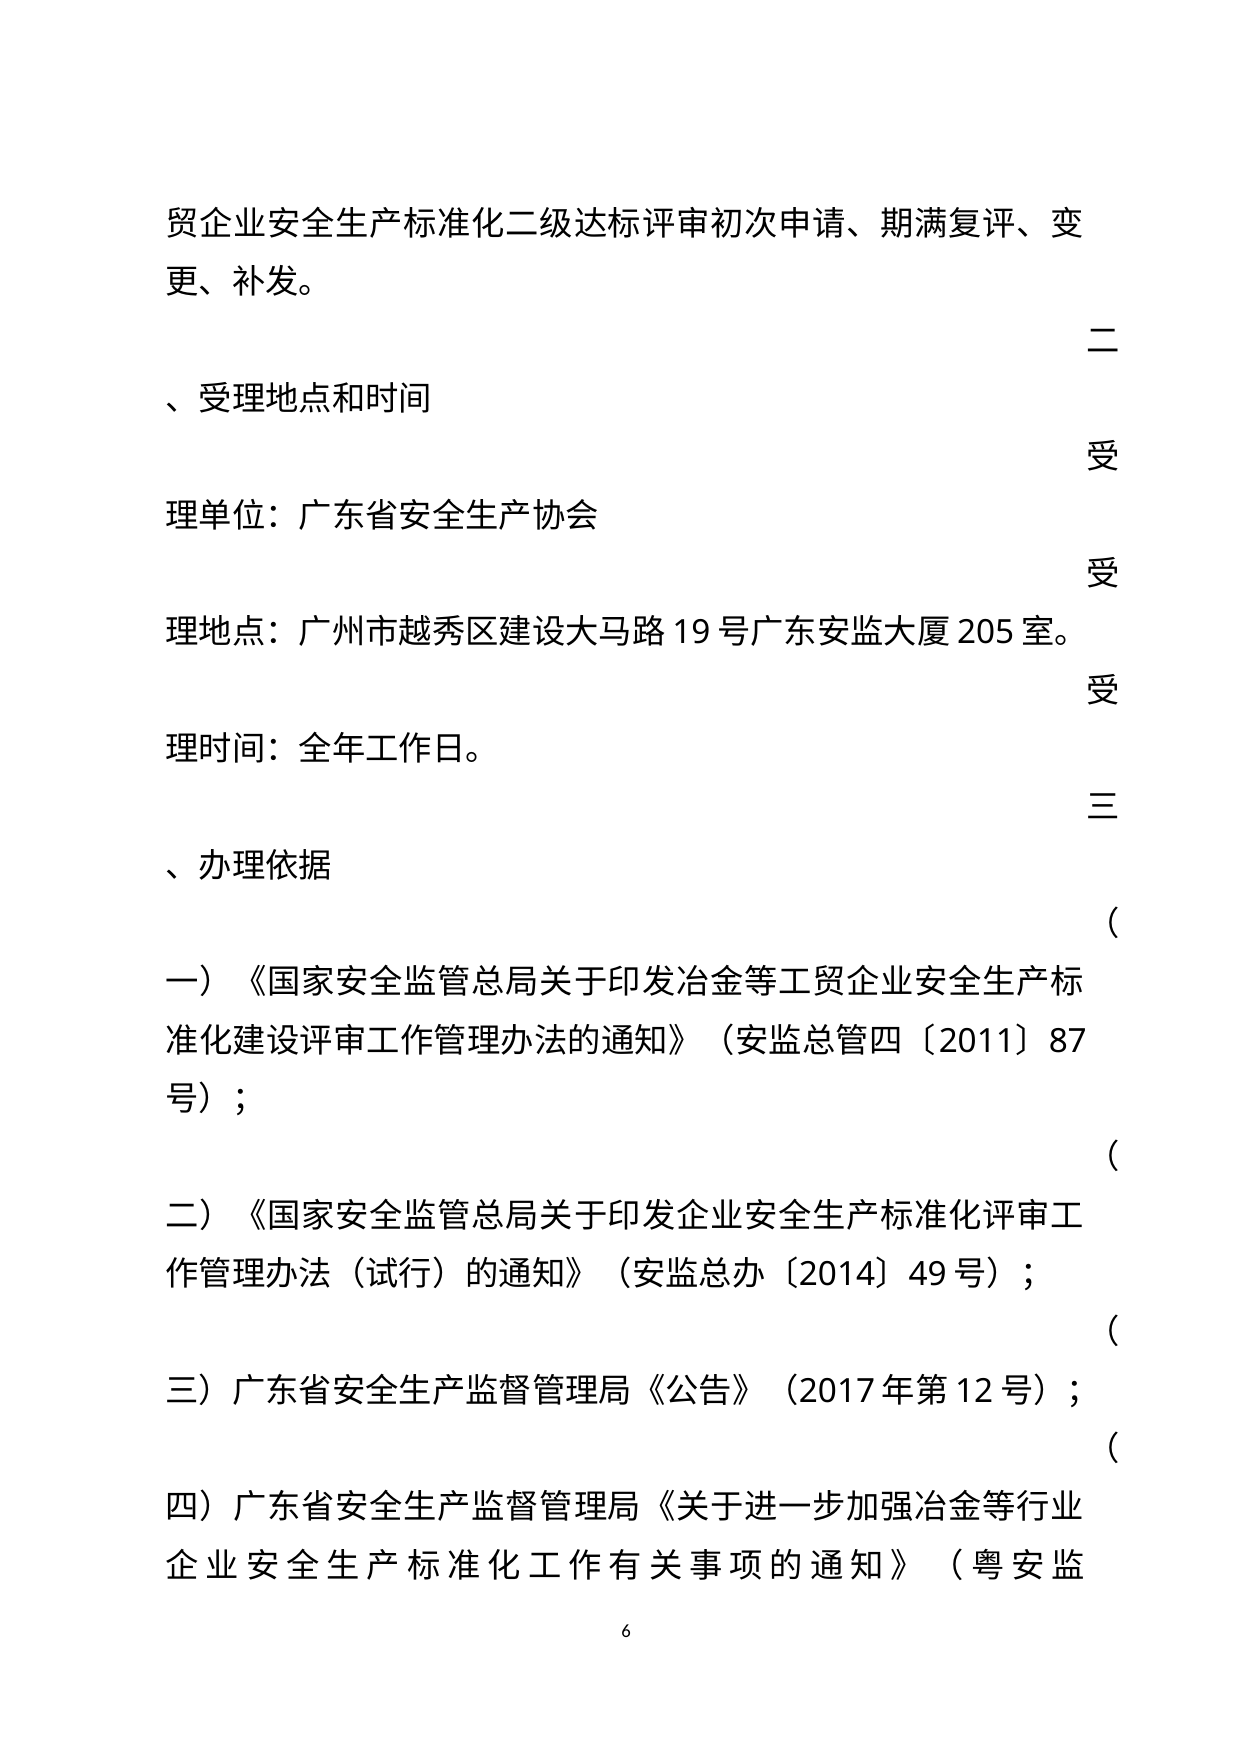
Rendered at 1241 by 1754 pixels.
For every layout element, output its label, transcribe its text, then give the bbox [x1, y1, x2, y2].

text 二、受理地点和时间 [165, 306, 1087, 422]
text （一）《国家安全监管总局关于印发冶金等工贸企业安全生产标准化建设评审工作管理办法的通知》（安监总管四〔2011〕87号）； [165, 889, 1087, 1122]
text 受理时间：全年工作日。 [165, 656, 1087, 772]
text 三、办理依据 [165, 772, 1087, 889]
text （三）广东省安全生产监督管理局《公告》（2017年第12号）； [165, 1297, 1087, 1414]
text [165, 189, 1087, 306]
text （二）《国家安全监管总局关于印发企业安全生产标准化评审工作管理办法（试行）的通知》（安监总办〔2014〕49号）； [165, 1122, 1087, 1297]
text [165, 1414, 1087, 1589]
text 受理地点：广州市越秀区建设大马路19号广东安监大厦205室。 [165, 539, 1087, 656]
text 受理单位：广东省安全生产协会 [165, 422, 1087, 539]
